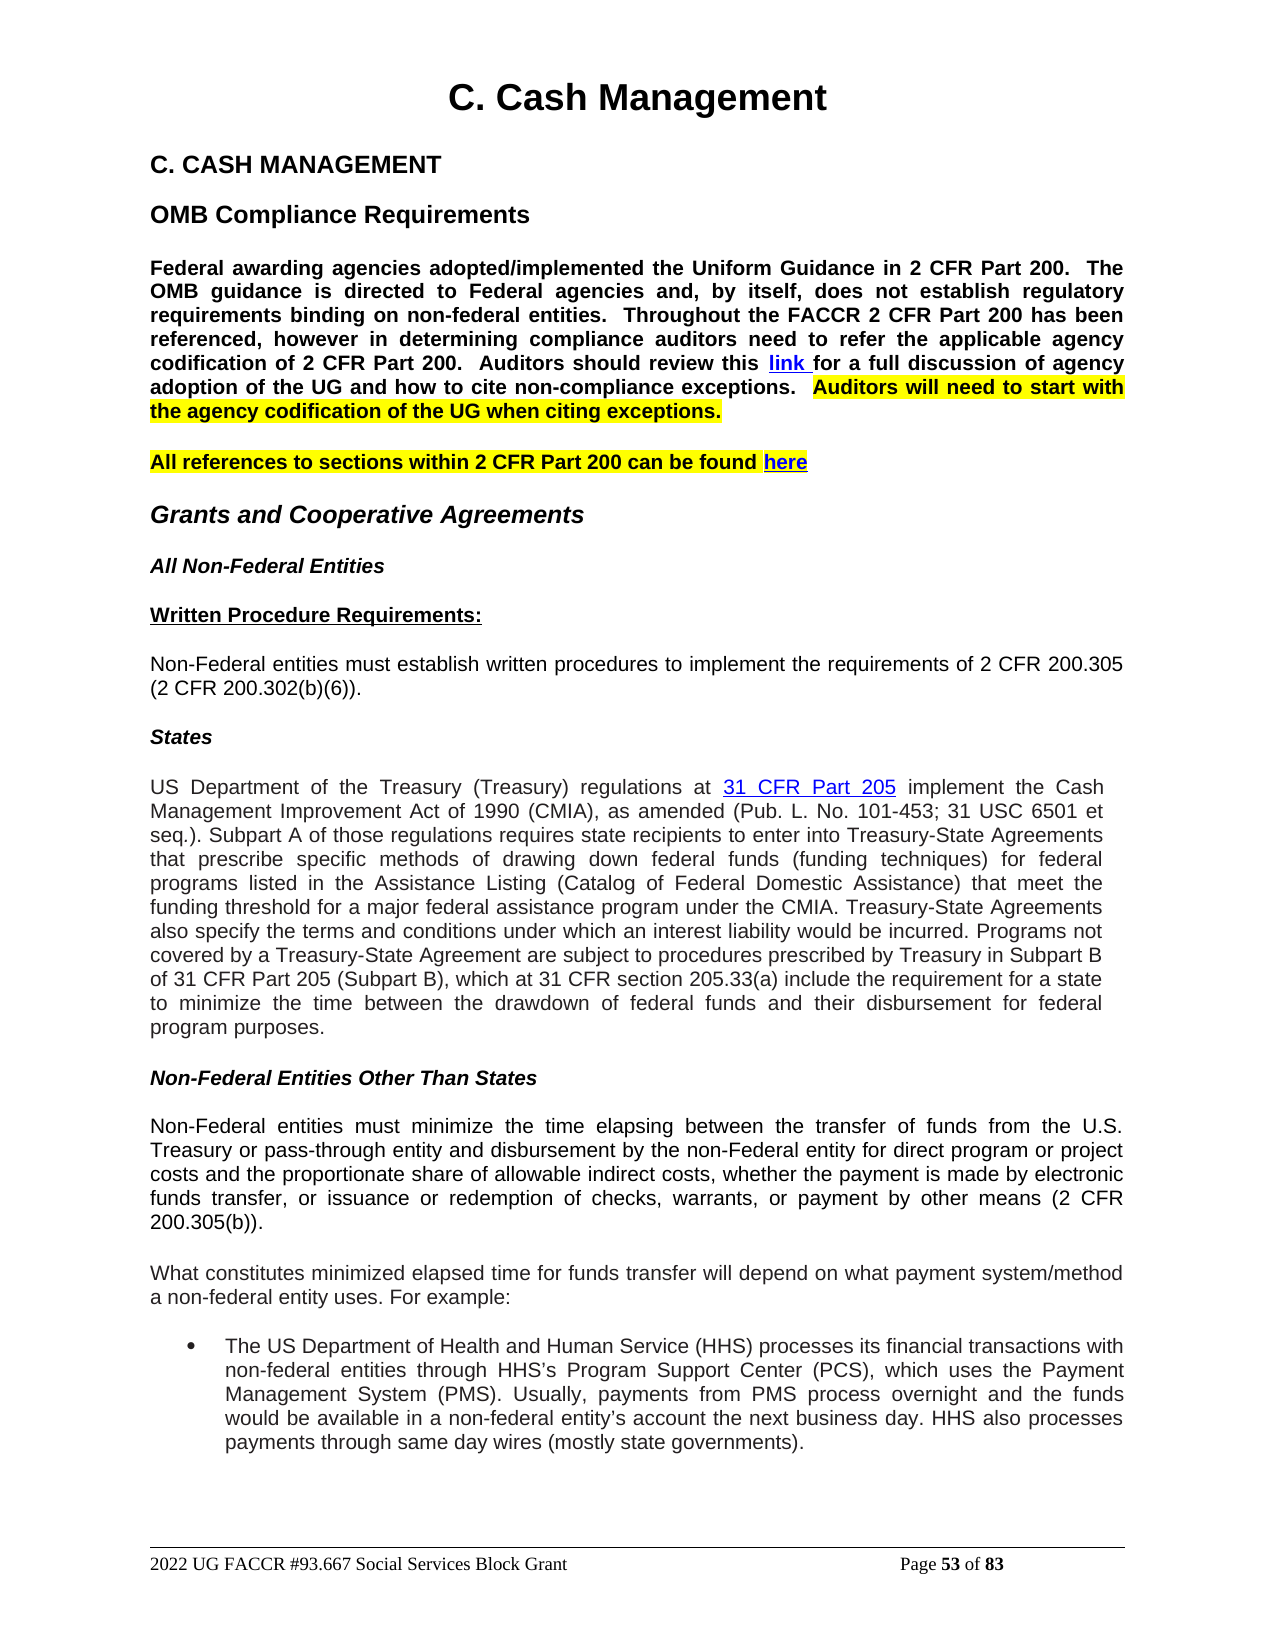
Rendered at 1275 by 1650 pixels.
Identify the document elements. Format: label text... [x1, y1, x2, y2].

text Non-Federal Entities Other Than States [150, 1065, 1125, 1089]
text US Department of the Treasury (Treasury) regulations at 31 CFR Part 205 implement the Cash Management Improvement Act of 1990 (CMIA), as amended (Pub. L. No. 101-453; 31 USC 6501 et seq.). Subpart A of those regulations requires state recipients to enter into Treasury-State Agreements that prescribe specific methods of drawing down federal funds (funding techniques) for federal programs listed in the Assistance Listing (Catalog of Federal Domestic Assistance) that meet the funding threshold for a major federal assistance program under the CMIA. Treasury-State Agreements also specify the terms and conditions under which an interest liability would be incurred. Programs not covered by a Treasury-State Agreement are subject to procedures prescribed by Treasury in Subpart B of 31 CFR Part 205 (Subpart B), which at 31 CFR section 205.33(a) include the requirement for a state to minimize the time between the drawdown of federal funds and their disbursement for federal program purposes. [150, 775, 1104, 1039]
text Non-Federal entities must establish written procedures to implement the requirements of 2 CFR 200.305 (2 CFR 200.302(b)(6)). [150, 650, 1125, 700]
subtitle OMB Compliance Requirements [150, 204, 1125, 229]
text Federal awarding agencies adopted/implemented the Uniform Guidance in 2 CFR Part 200. The OMB guidance is directed to Federal agencies and, by itself, does not establish regulatory requirements binding on non-federal entities. Throughout the FACCR 2 CFR Part 200 has been referenced, however in determining compliance auditors need to refer the applicable agency codification of 2 CFR Part 200. Auditors should review this link for a full discussion of agency adoption of the UG and how to cite non-compliance exceptions. Auditors will need to start with the agency codification of the UG when citing exceptions. [150, 255, 1125, 423]
list The US Department of Health and Human Service (HHS) processes its financial transactions with non-federal entities through HHS’s Program Support Center (PCS), which uses the Payment Management System (PMS). Usually, payments from PMS process overnight and the funds would be available in a non-federal entity’s account the next business day. HHS also processes payments through same day wires (mostly state governments). [187, 1333, 1125, 1453]
subtitle C. CASH MANAGEMENT [150, 150, 1125, 179]
text Non-Federal entities must minimize the time elapsing between the transfer of funds from the U.S. Treasury or pass-through entity and disbursement by the non-Federal entity for direct program or project costs and the proportionate share of allowable indirect costs, whether the payment is made by electronic funds transfer, or issuance or redemption of checks, warrants, or payment by other means (2 CFR 200.305(b)). [150, 1113, 1125, 1234]
text Grants and Cooperative Agreements [150, 500, 1125, 529]
text All references to sections within 2 CFR Part 200 can be found here [150, 449, 1125, 473]
text What constitutes minimized elapsed time for funds transfer will depend on what payment system/method a non-federal entity uses. For example: [150, 1261, 1125, 1308]
text Written Procedure Requirements: [150, 601, 1125, 627]
text All Non-Federal Entities [150, 552, 1125, 578]
text States [150, 723, 1125, 749]
